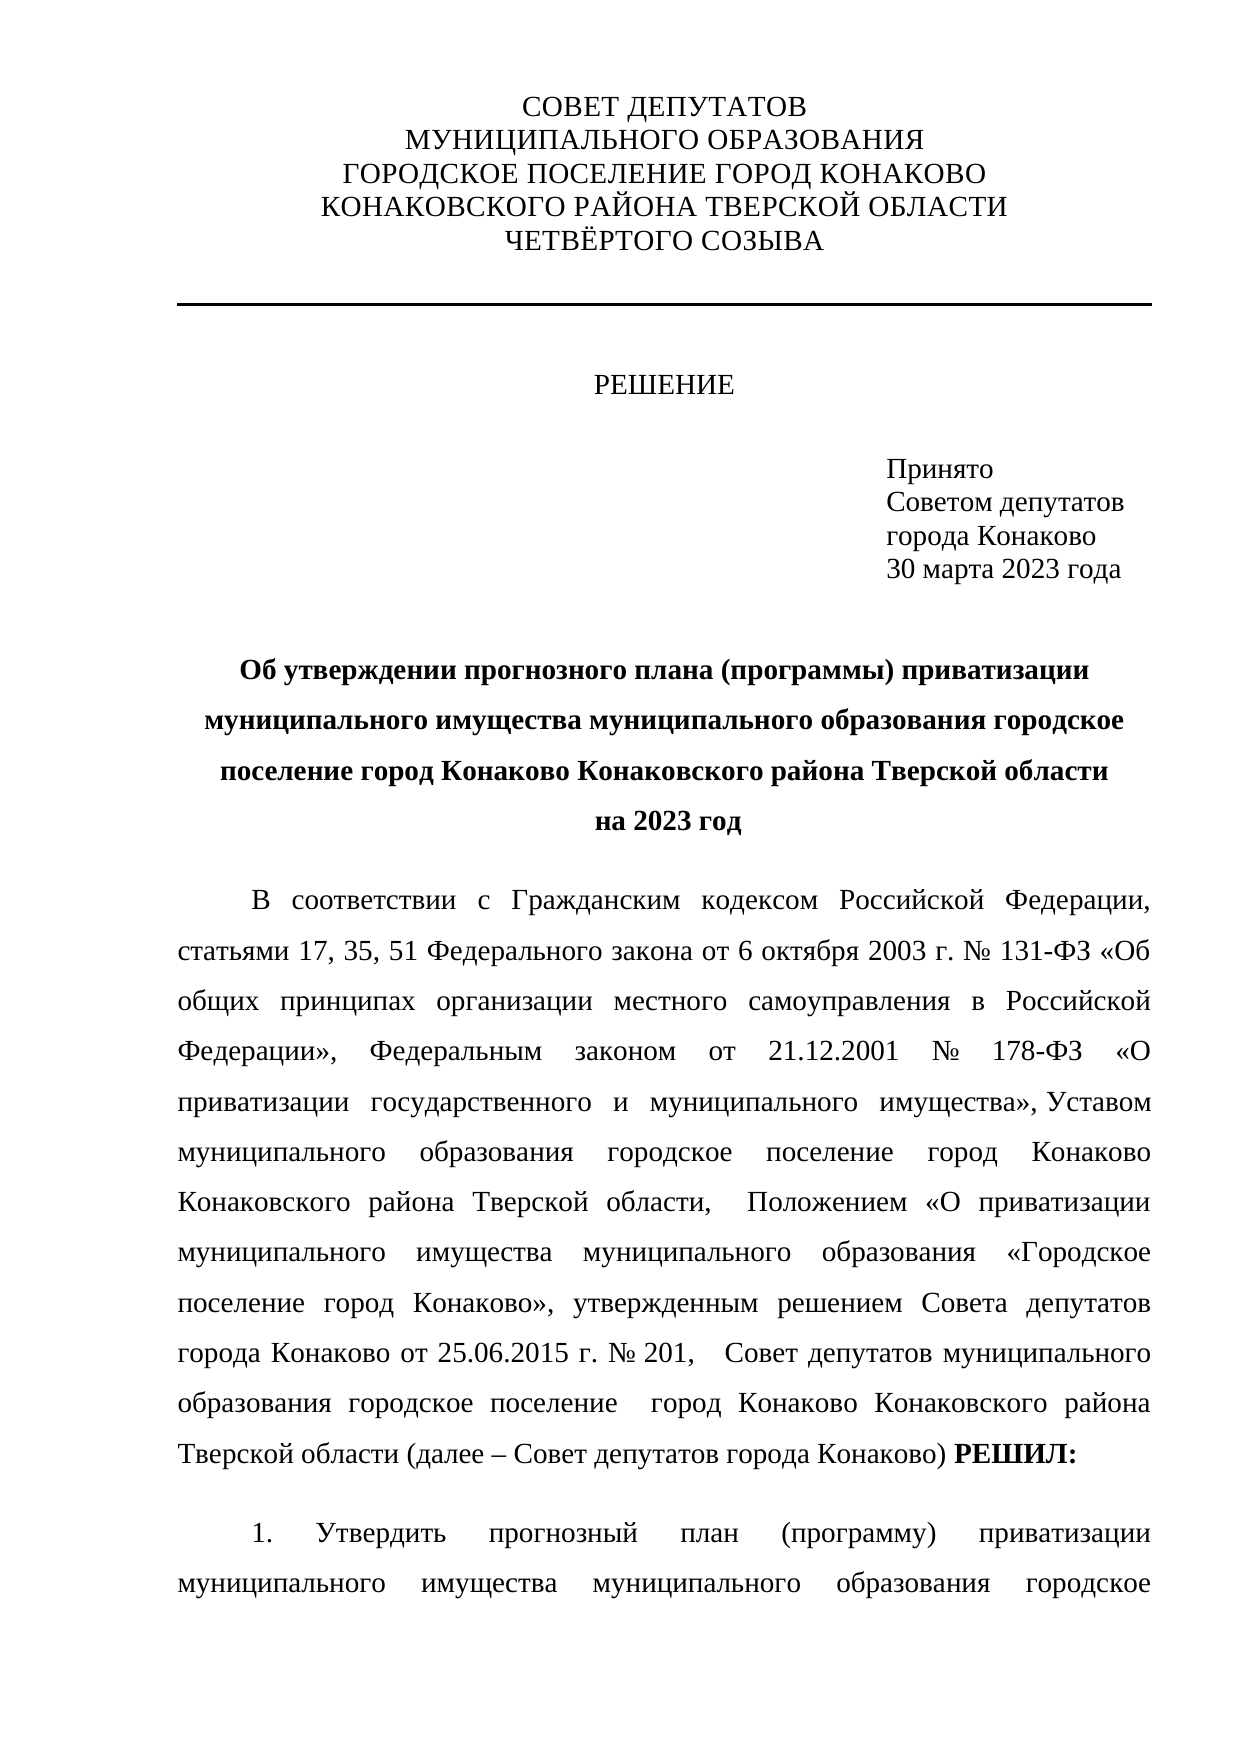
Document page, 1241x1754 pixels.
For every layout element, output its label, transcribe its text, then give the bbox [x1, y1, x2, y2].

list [177, 1515, 1152, 1566]
title СОВЕТ ДЕПУТАТОВ [177, 89, 1152, 122]
title Советом депутатов [886, 484, 1152, 518]
text Об утверждении прогнозного плана (программы) приватизации муниципального имущества муниципального образования городское поселение город Конаково Конаковского района Тверской области [177, 652, 1152, 786]
title города Конаково [886, 518, 1152, 551]
title МУНИЦИПАЛЬНОГО ОБРАЗОВАНИЯ [177, 122, 1152, 156]
text В соответствии с Гражданским кодексом Российской Федерации, статьями 17, 35, 51 Федерального закона от 6 октября 2003 г. № 131-ФЗ «Об общих принципах организации местного самоуправления в Российской Федерации», Федеральным законом от 21.12.2001 № 178-ФЗ «О приватизации государственного и муниципального имущества», Уставом муниципального образования городское поселение город Конаково Конаковского района Тверской области, Положением «О приватизации муниципального имущества муниципального образования «Городское поселение город Конаково», утвержденным решением Совета депутатов города Конаково от 25.06.2015 г. № 201, Совет депутатов муниципального образования городское поселение город Конаково Конаковского района Тверской области (далее – Совет депутатов города Конаково) РЕШИЛ: [177, 882, 1152, 1469]
title Принято [886, 451, 1152, 484]
text РЕШЕНИЕ [177, 367, 1152, 401]
title 30 марта 2023 года [886, 551, 1152, 585]
text на 2023 год [177, 803, 1152, 836]
title КОНАКОВСКОГО РАЙОНА ТВЕРСКОЙ ОБЛАСТИ [177, 189, 1152, 223]
title ГОРОДСКОЕ ПОСЕЛЕНИЕ ГОРОД КОНАКОВО [177, 156, 1152, 189]
title ЧЕТВЁРТОГО СОЗЫВА [177, 223, 1152, 256]
